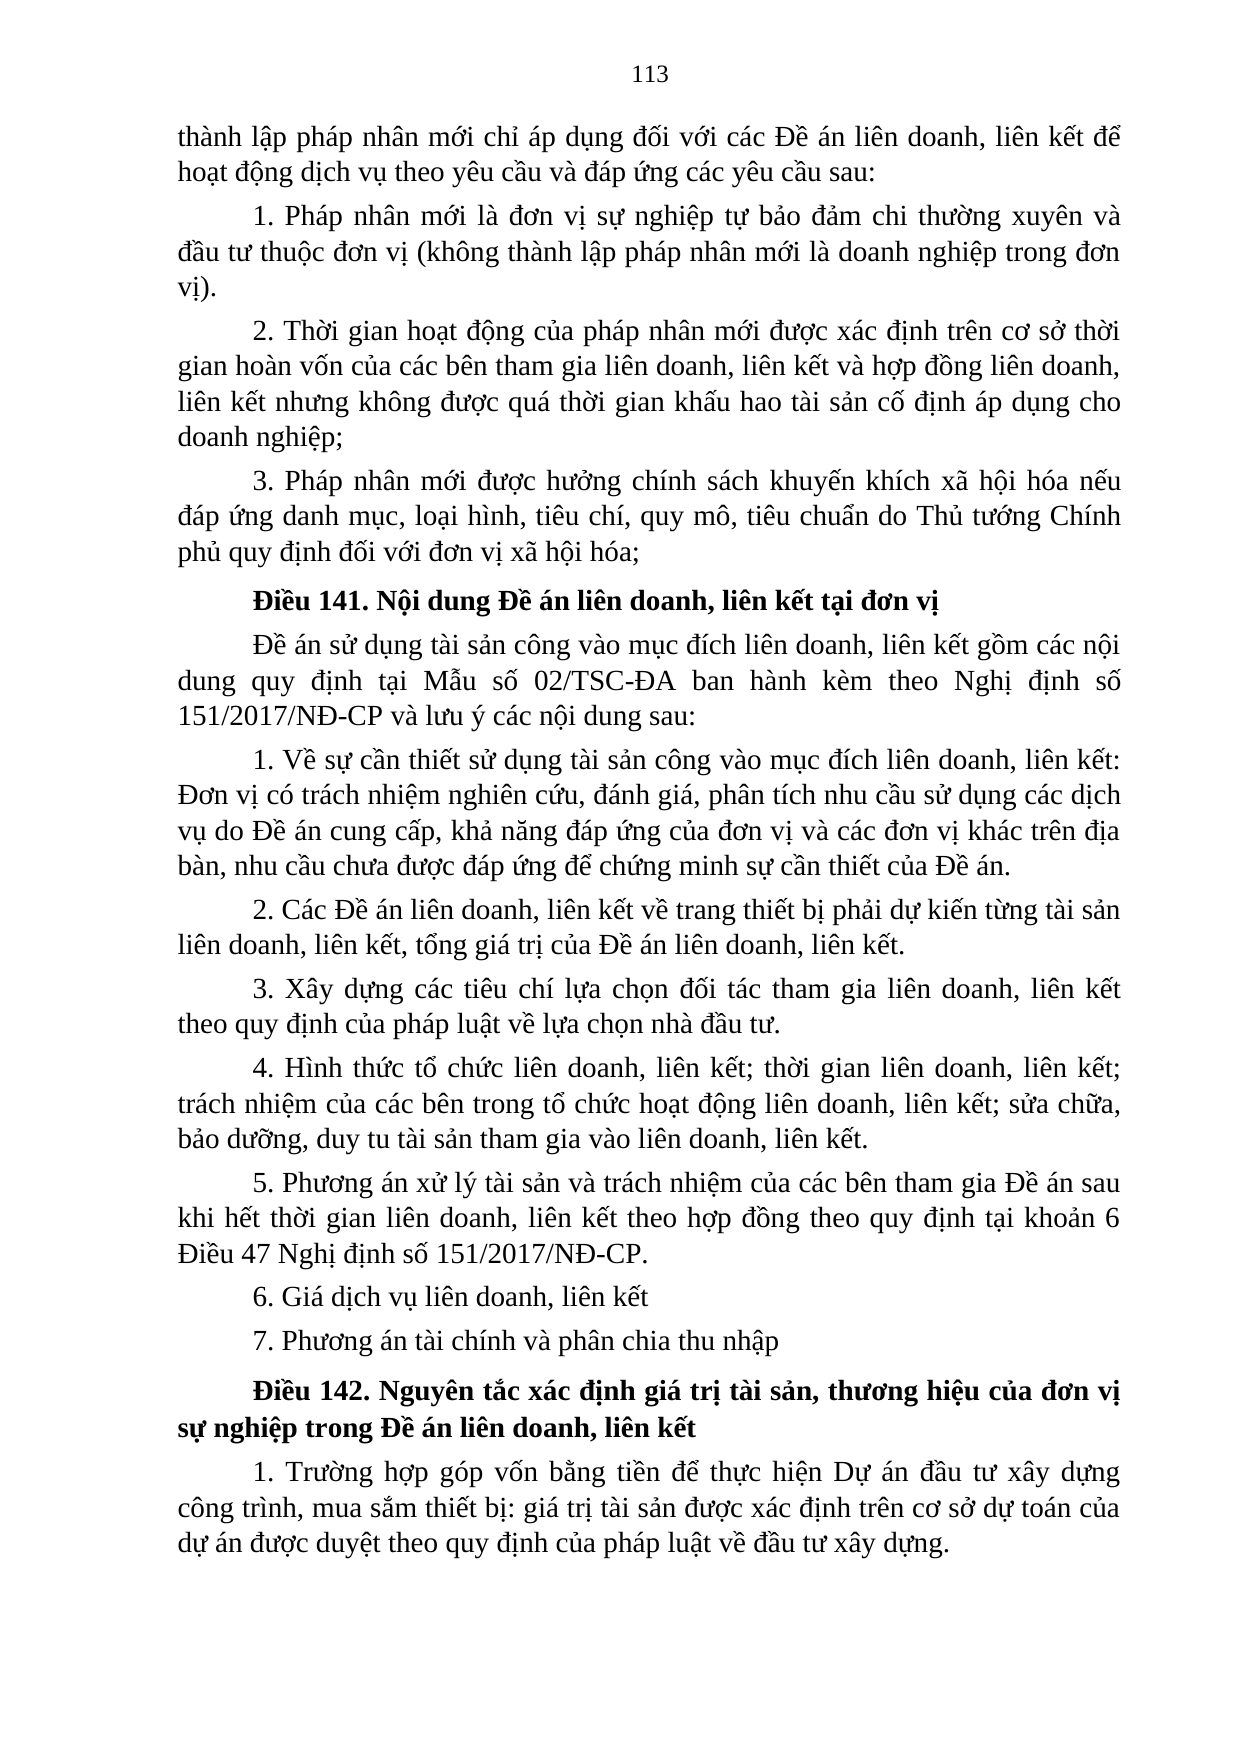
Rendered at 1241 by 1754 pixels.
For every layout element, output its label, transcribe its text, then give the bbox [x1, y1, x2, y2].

text 1. Pháp nhân mới là đơn vị sự nghiệp tự bảo đảm chi thường xuyên và đầu tư thuộc đơn vị (không thành lập pháp nhân mới là doanh nghiệp trong đơn vị). [177, 197, 1122, 303]
text Điều 141. Nội dung Đề án liên doanh, liên kết tại đơn vị [177, 581, 1122, 618]
text 1. Trường hợp góp vốn bằng tiền để thực hiện Dự án đầu tư xây dựng công trình, mua sắm thiết bị: giá trị tài sản được xác định trên cơ sở dự toán của dự án được duyệt theo quy định của pháp luật về đầu tư xây dựng. [177, 1453, 1122, 1560]
text Đề án sử dụng tài sản công vào mục đích liên doanh, liên kết gồm các nội dung quy định tại Mẫu số 02/TSC-ĐA ban hành kèm theo Nghị định số 151/2017/NĐ-CP và lưu ý các nội dung sau: [177, 626, 1122, 733]
text 2. Thời gian hoạt động của pháp nhân mới được xác định trên cơ sở thời gian hoàn vốn của các bên tham gia liên doanh, liên kết và hợp đồng liên doanh, liên kết nhưng không được quá thời gian khấu hao tài sản cố định áp dụng cho doanh nghiệp; [177, 312, 1122, 453]
text 3. Xây dựng các tiêu chí lựa chọn đối tác tham gia liên doanh, liên kết theo quy định của pháp luật về lựa chọn nhà đầu tư. [177, 970, 1122, 1041]
text Điều 142. Nguyên tắc xác định giá trị tài sản, thương hiệu của đơn vị sự nghiệp trong Đề án liên doanh, liên kết [177, 1370, 1122, 1445]
text 7. Phương án tài chính và phân chia thu nhập [177, 1322, 1122, 1358]
text 6. Giá dịch vụ liên doanh, liên kết [177, 1278, 1122, 1314]
text 1. Về sự cần thiết sử dụng tài sản công vào mục đích liên doanh, liên kết: Đơn vị có trách nhiệm nghiên cứu, đánh giá, phân tích nhu cầu sử dụng các dịch vụ do Đề án cung cấp, khả năng đáp ứng của đơn vị và các đơn vị khác trên địa bàn, nhu cầu chưa được đáp ứng để chứng minh sự cần thiết của Đề án. [177, 741, 1122, 883]
text 5. Phương án xử lý tài sản và trách nhiệm của các bên tham gia Đề án sau khi hết thời gian liên doanh, liên kết theo hợp đồng theo quy định tại khoản 6 Điều 47 Nghị định số 151/2017/NĐ-CP. [177, 1164, 1122, 1270]
text 3. Pháp nhân mới được hưởng chính sách khuyến khích xã hội hóa nếu đáp ứng danh mục, loại hình, tiêu chí, quy mô, tiêu chuẩn do Thủ tướng Chính phủ quy định đối với đơn vị xã hội hóa; [177, 462, 1122, 568]
text 4. Hình thức tổ chức liên doanh, liên kết; thời gian liên doanh, liên kết; trách nhiệm của các bên trong tổ chức hoạt động liên doanh, liên kết; sửa chữa, bảo dưỡng, duy tu tài sản tham gia vào liên doanh, liên kết. [177, 1049, 1122, 1156]
text 2. Các Đề án liên doanh, liên kết về trang thiết bị phải dự kiến từng tài sản liên doanh, liên kết, tổng giá trị của Đề án liên doanh, liên kết. [177, 891, 1122, 962]
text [177, 118, 1122, 189]
